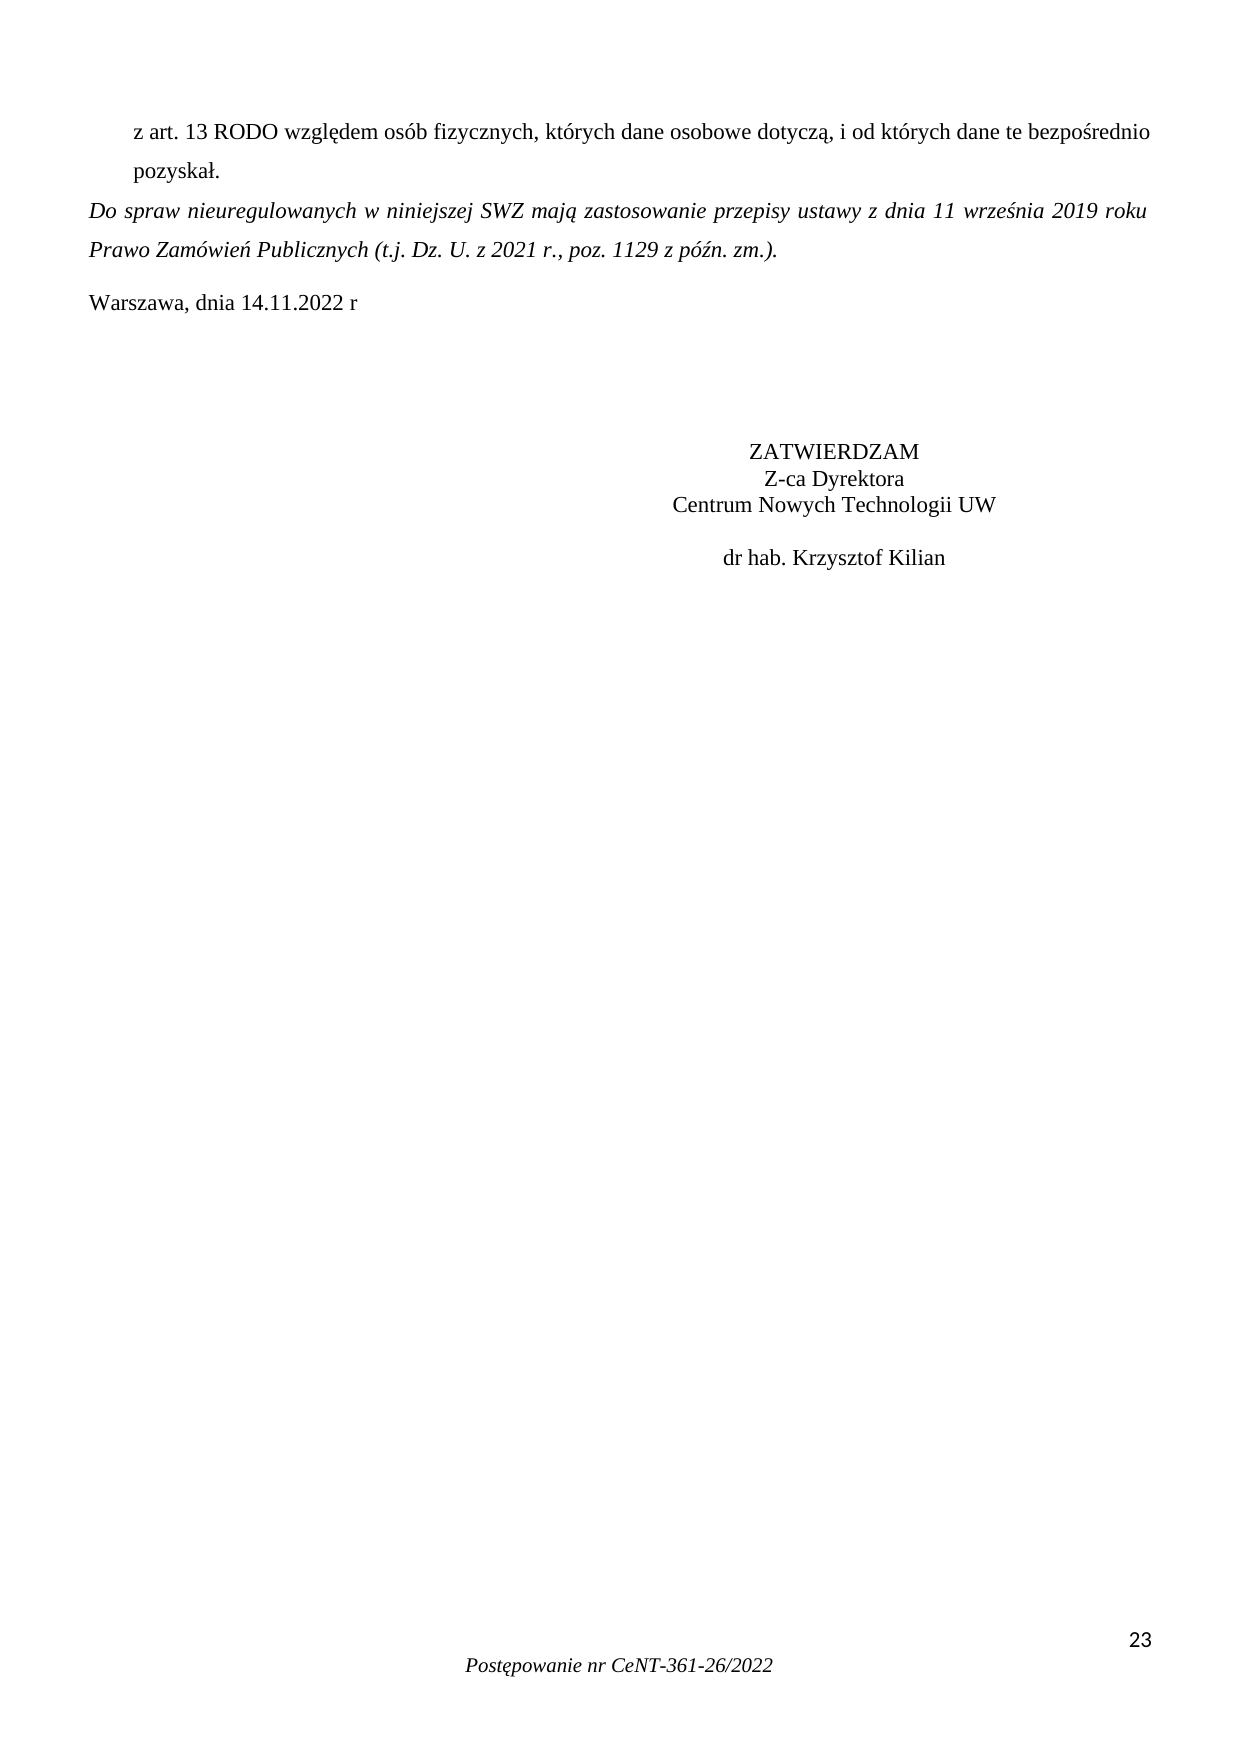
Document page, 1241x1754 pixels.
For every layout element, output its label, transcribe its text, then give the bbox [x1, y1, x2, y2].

text Centrum Nowych Technologii UW [517, 491, 1152, 517]
text dr hab. Krzysztof Kilian [517, 544, 1152, 570]
text Z-ca Dyrektora [517, 464, 1152, 491]
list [96, 118, 1152, 184]
text Warszawa, dnia 14.11.2022 r [89, 288, 1152, 315]
text ZATWIERDZAM [517, 438, 1152, 464]
text Do spraw nieuregulowanych w niniejszej SWZ mają zastosowanie przepisy ustawy z dnia 11 września 2019 roku Prawo Zamówień Publicznych (t.j. Dz. U. z 2021 r., poz. 1129 z późn. zm.). [89, 197, 1152, 263]
